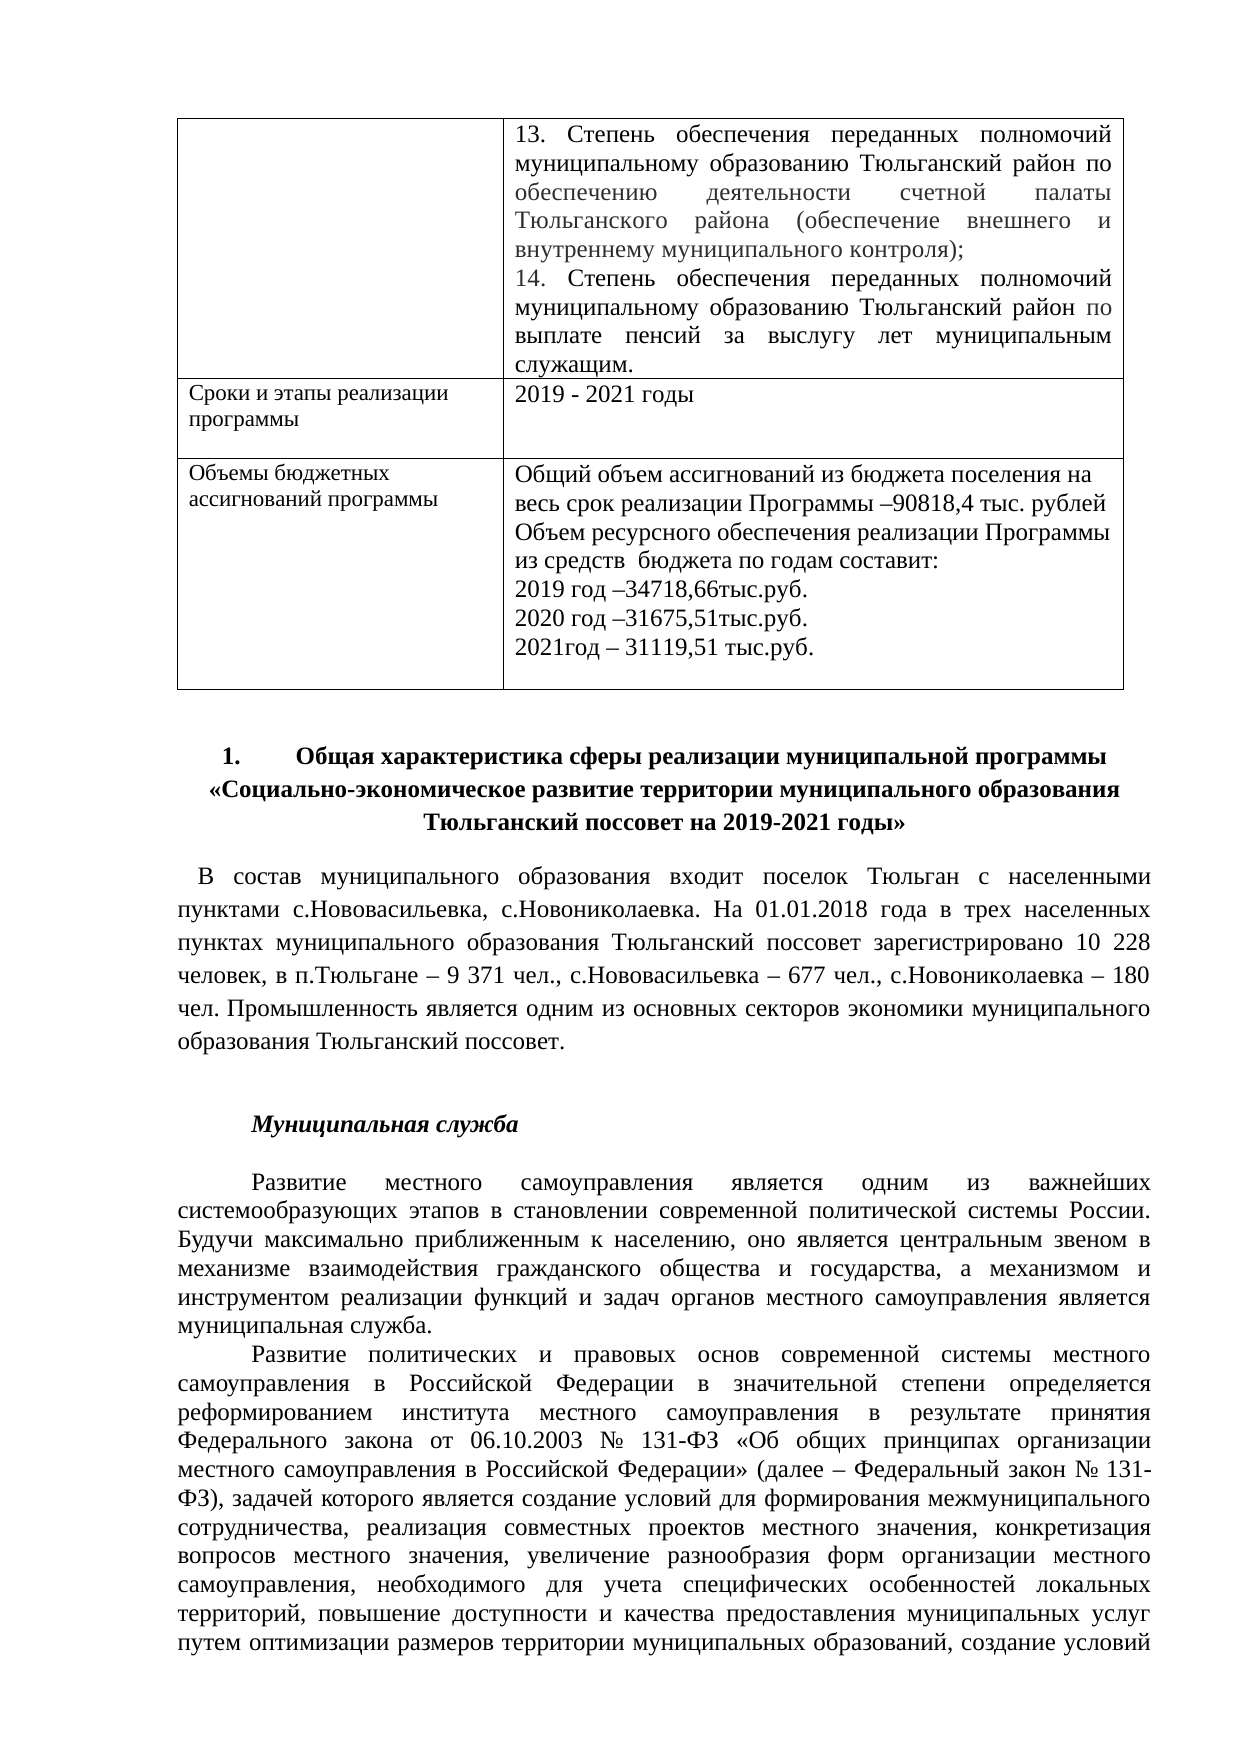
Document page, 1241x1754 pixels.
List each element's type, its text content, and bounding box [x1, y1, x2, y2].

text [177, 1339, 1152, 1655]
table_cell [178, 119, 503, 378]
table_cell Общий объем ассигнований из бюджета поселения на весь срок реализации Программы –90818,4 тыс. рублей Объем ресурсного обеспечения реализации Программы из средств бюджета по годам составит: 2019 год –34718,66тыс.руб. 2020 год –31675,51тыс.руб. 2021год – 31119,51 тыс.руб. [504, 459, 1123, 689]
table_cell 2019 - 2021 годы [504, 379, 1123, 458]
table_cell Объемы бюджетных ассигнований программы [178, 459, 503, 689]
text В состав муниципального образования входит поселок Тюльган с населенными пунктами с.Нововасильевка, с.Новониколаевка. На 01.01.2018 года в трех населенных пунктах муниципального образования Тюльганский поссовет зарегистрировано 10 228 человек, в п.Тюльгане – 9 371 чел., с.Нововасильевка – 677 чел., с.Новониколаевка – 180 чел. Промышленность является одним из основных секторов экономики муниципального образования Тюльганский поссовет. [177, 861, 1152, 1055]
table_cell Сроки и этапы реализации программы [178, 379, 503, 458]
text Развитие местного самоуправления является одним из важнейших системообразующих этапов в становлении современной политической системы России. Будучи максимально приближенным к населению, оно является центральным звеном в механизме взаимодействия гражданского общества и государства, а механизмом и инструментом реализации функций и задач органов местного самоуправления является муниципальная служба. [177, 1167, 1152, 1339]
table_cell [504, 119, 1123, 378]
text 1. Общая характеристика сферы реализации муниципальной программы «Социально-экономическое развитие территории муниципального образования Тюльганский поссовет на 2019-2021 годы» [177, 741, 1152, 836]
text Муниципальная служба [177, 1109, 1152, 1138]
